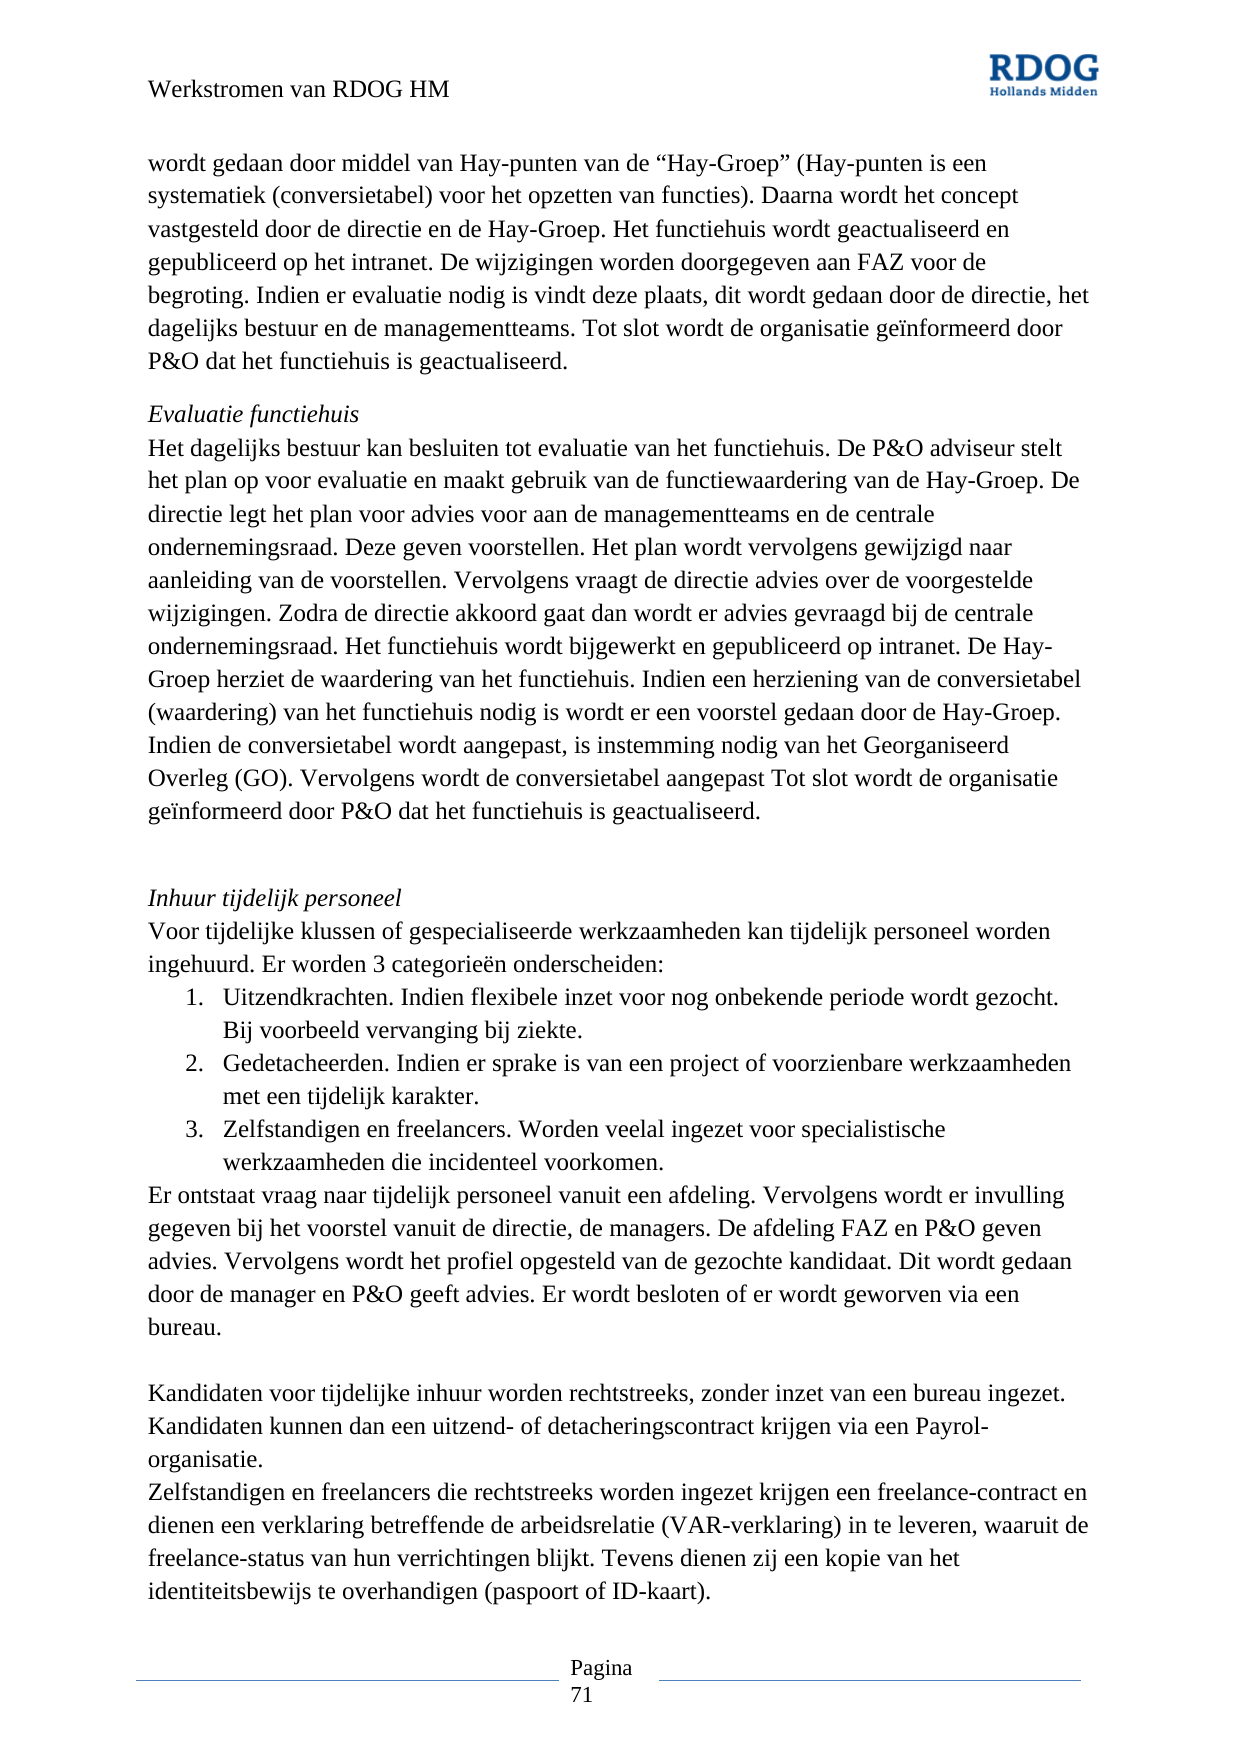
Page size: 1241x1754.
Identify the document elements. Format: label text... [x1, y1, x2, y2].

text Het dagelijks bestuur kan besluiten tot evaluatie van het functiehuis. De P&O adviseur stelt het plan op voor evaluatie en maakt gebruik van de functiewaardering van de Hay-Groep. De directie legt het plan voor advies voor aan de managementteams en de centrale ondernemingsraad. Deze geven voorstellen. Het plan wordt vervolgens gewijzigd naar aanleiding van de voorstellen. Vervolgens vraagt de directie advies over de voorgestelde wijzigingen. Zodra de directie akkoord gaat dan wordt er advies gevraagd bij de centrale ondernemingsraad. Het functiehuis wordt bijgewerkt en gepubliceerd op intranet. De Hay-Groep herziet de waardering van het functiehuis. Indien een herziening van de conversietabel (waardering) van het functiehuis nodig is wordt er een voorstel gedaan door de Hay-Groep. Indien de conversietabel wordt aangepast, is instemming nodig van het Georganiseerd Overleg (GO). Vervolgens wordt de conversietabel aangepast Tot slot wordt de organisatie geïnformeerd door P&O dat het functiehuis is geactualiseerd. [148, 433, 1093, 824]
text Kandidaten voor tijdelijke inhuur worden rechtstreeks, zonder inzet van een bureau ingezet. Kandidaten kunnen dan een uitzend- of detacheringscontract krijgen via een Payrol-organisatie. [148, 1378, 1093, 1473]
text Voor tijdelijke klussen of gespecialiseerde werkzaamheden kan tijdelijk personeel worden ingehuurd. Er worden 3 categorieën onderscheiden: [148, 916, 1093, 977]
list Zelfstandigen en freelancers. Worden veelal ingezet voor specialistische werkzaamheden die incidenteel voorkomen. [185, 1114, 1093, 1176]
picture [986, 43, 1130, 104]
text Evaluatie functiehuis [148, 399, 1093, 428]
text Zelfstandigen en freelancers die rechtstreeks worden ingezet krijgen een freelance-contract en dienen een verklaring betreffende de arbeidsrelatie (VAR-verklaring) in te leveren, waaruit de freelance-status van hun verrichtingen blijkt. Tevens dienen zij een kopie van het identiteitsbewijs te overhandigen (paspoort of ID-kaart). [148, 1477, 1093, 1605]
list Gedetacheerden. Indien er sprake is van een project of voorzienbare werkzaamheden met een tijdelijk karakter. [185, 1048, 1093, 1109]
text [148, 148, 1093, 374]
list Uitzendkrachten. Indien flexibele inzet voor nog onbekende periode wordt gezocht. Bij voorbeeld vervanging bij ziekte. [185, 982, 1093, 1043]
text Er ontstaat vraag naar tijdelijk personeel vanuit een afdeling. Vervolgens wordt er invulling gegeven bij het voorstel vanuit de directie, de managers. De afdeling FAZ en P&O geven advies. Vervolgens wordt het profiel opgesteld van de gezochte kandidaat. Dit wordt gedaan door de manager en P&O geeft advies. Er wordt besloten of er wordt geworven via een bureau. [148, 1180, 1093, 1341]
text Inhuur tijdelijk personeel [148, 883, 1093, 911]
